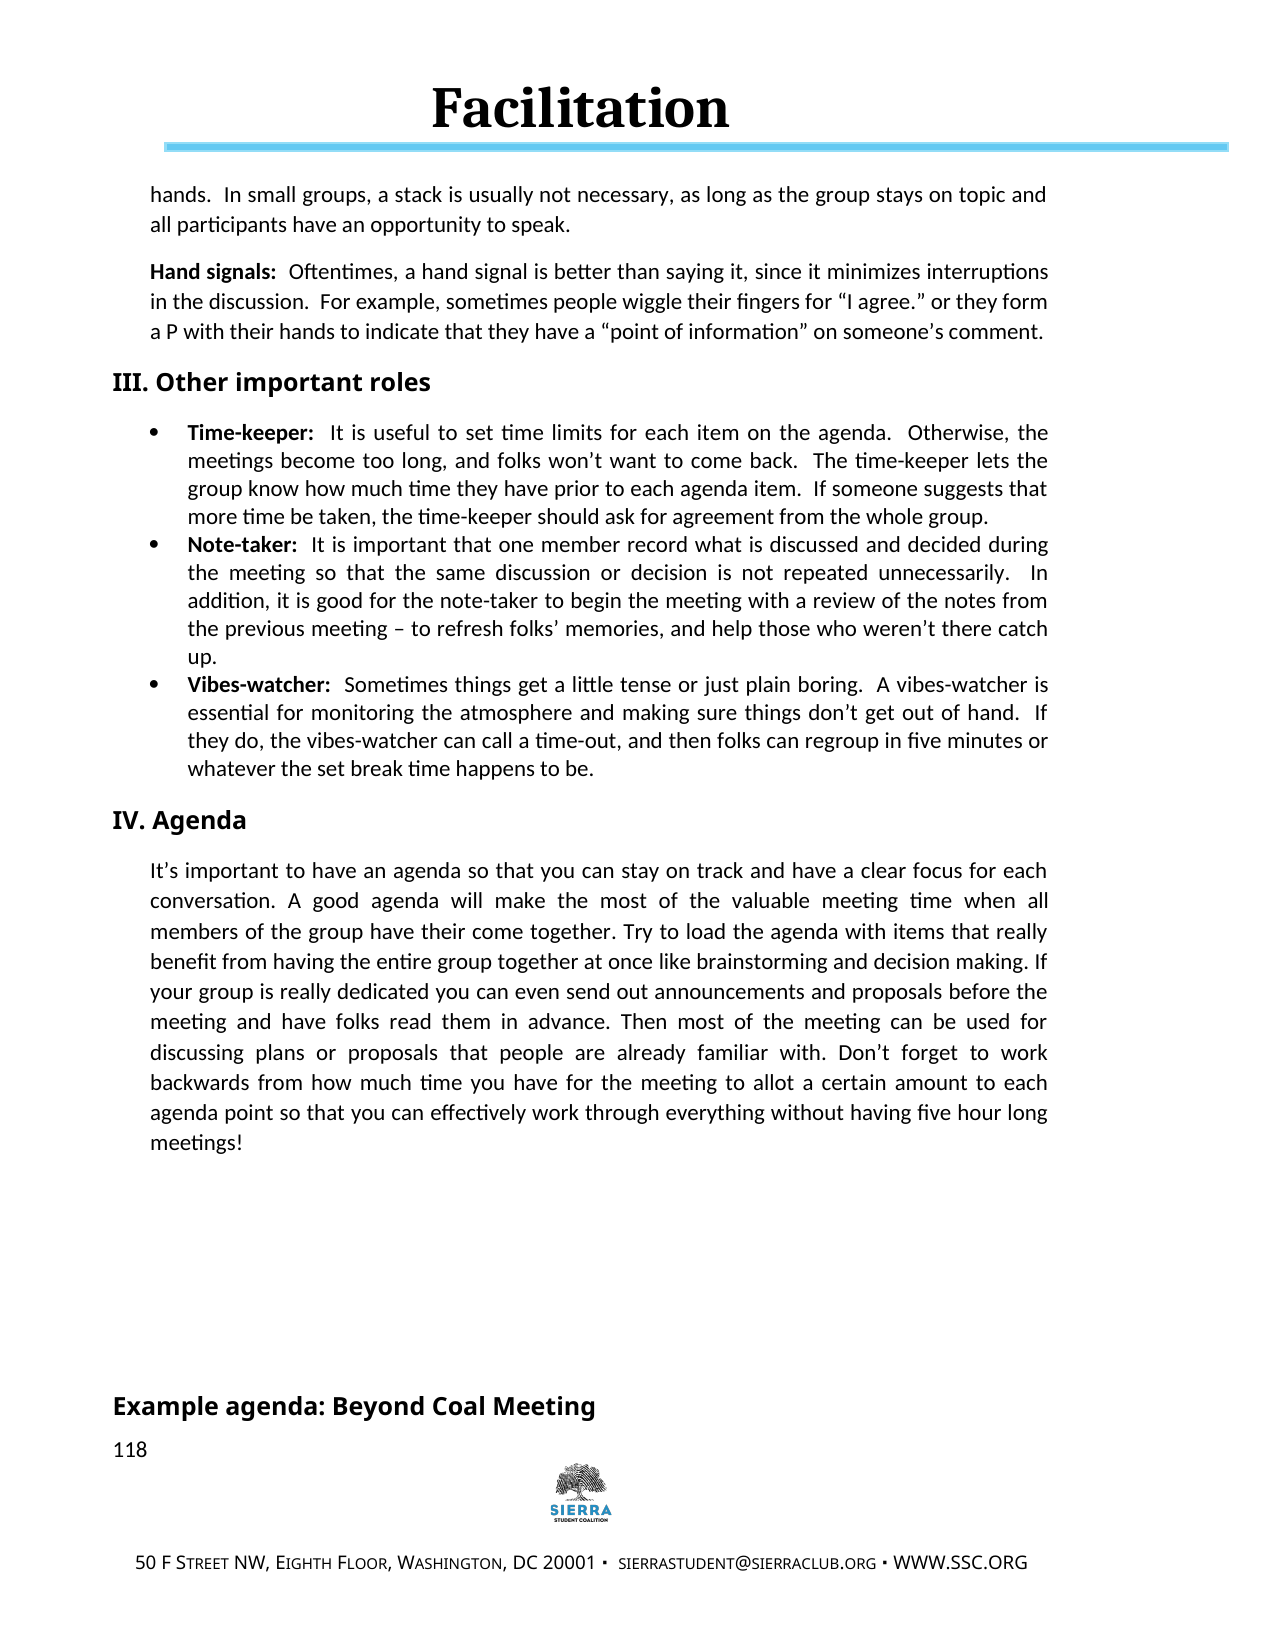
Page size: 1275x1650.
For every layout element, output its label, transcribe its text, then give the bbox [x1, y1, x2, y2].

list Note-taker: It is important that one member record what is discussed and decided during the meeting so that the same discussion or decision is not repeated unnecessarily. In addition, it is good for the note-taker to begin the meeting with a review of the notes from the previous meeting – to refresh folks’ memories, and help those who weren’t there catch up. [150, 530, 1050, 670]
text It’s important to have an agenda so that you can stay on track and have a clear focus for each conversation. A good agenda will make the most of the valuable meeting time when all members of the group have their come together. Try to load the agenda with items that really benefit from having the entire group together at once like brainstorming and decision making. If your group is really dedicated you can even send out announcements and proposals before the meeting and have folks read them in advance. Then most of the meeting can be used for discussing plans or proposals that people are already familiar with. Don’t forget to work backwards from how much time you have for the meeting to allot a certain amount to each agenda point so that you can effectively work through everything without having five hour long meetings! [150, 856, 1050, 1156]
list Time-keeper: It is useful to set time limits for each item on the agenda. Otherwise, the meetings become too long, and folks won’t want to come back. The time-keeper lets the group know how much time they have prior to each agenda item. If someone suggests that more time be taken, the time-keeper should ask for agreement from the whole group. [150, 418, 1050, 530]
text IV. Agenda [112, 803, 1050, 837]
picture [550, 1463, 612, 1522]
text Hand signals: Oftentimes, a hand signal is better than saying it, since it minimizes interruptions in the discussion. For example, sometimes people wiggle their fingers for “I agree.” or they form a P with their hands to indicate that they have a “point of information” on someone’s comment. [150, 257, 1050, 346]
text Example agenda: Beyond Coal Meeting [112, 1389, 1050, 1423]
text III. Other important roles [112, 364, 1050, 398]
list Vibes-watcher: Sometimes things get a little tense or just plain boring. A vibes-watcher is essential for monitoring the atmosphere and making sure things don’t get out of hand. If they do, the vibes-watcher can call a time-out, and then folks can regroup in five minutes or whatever the set break time happens to be. [150, 670, 1050, 782]
